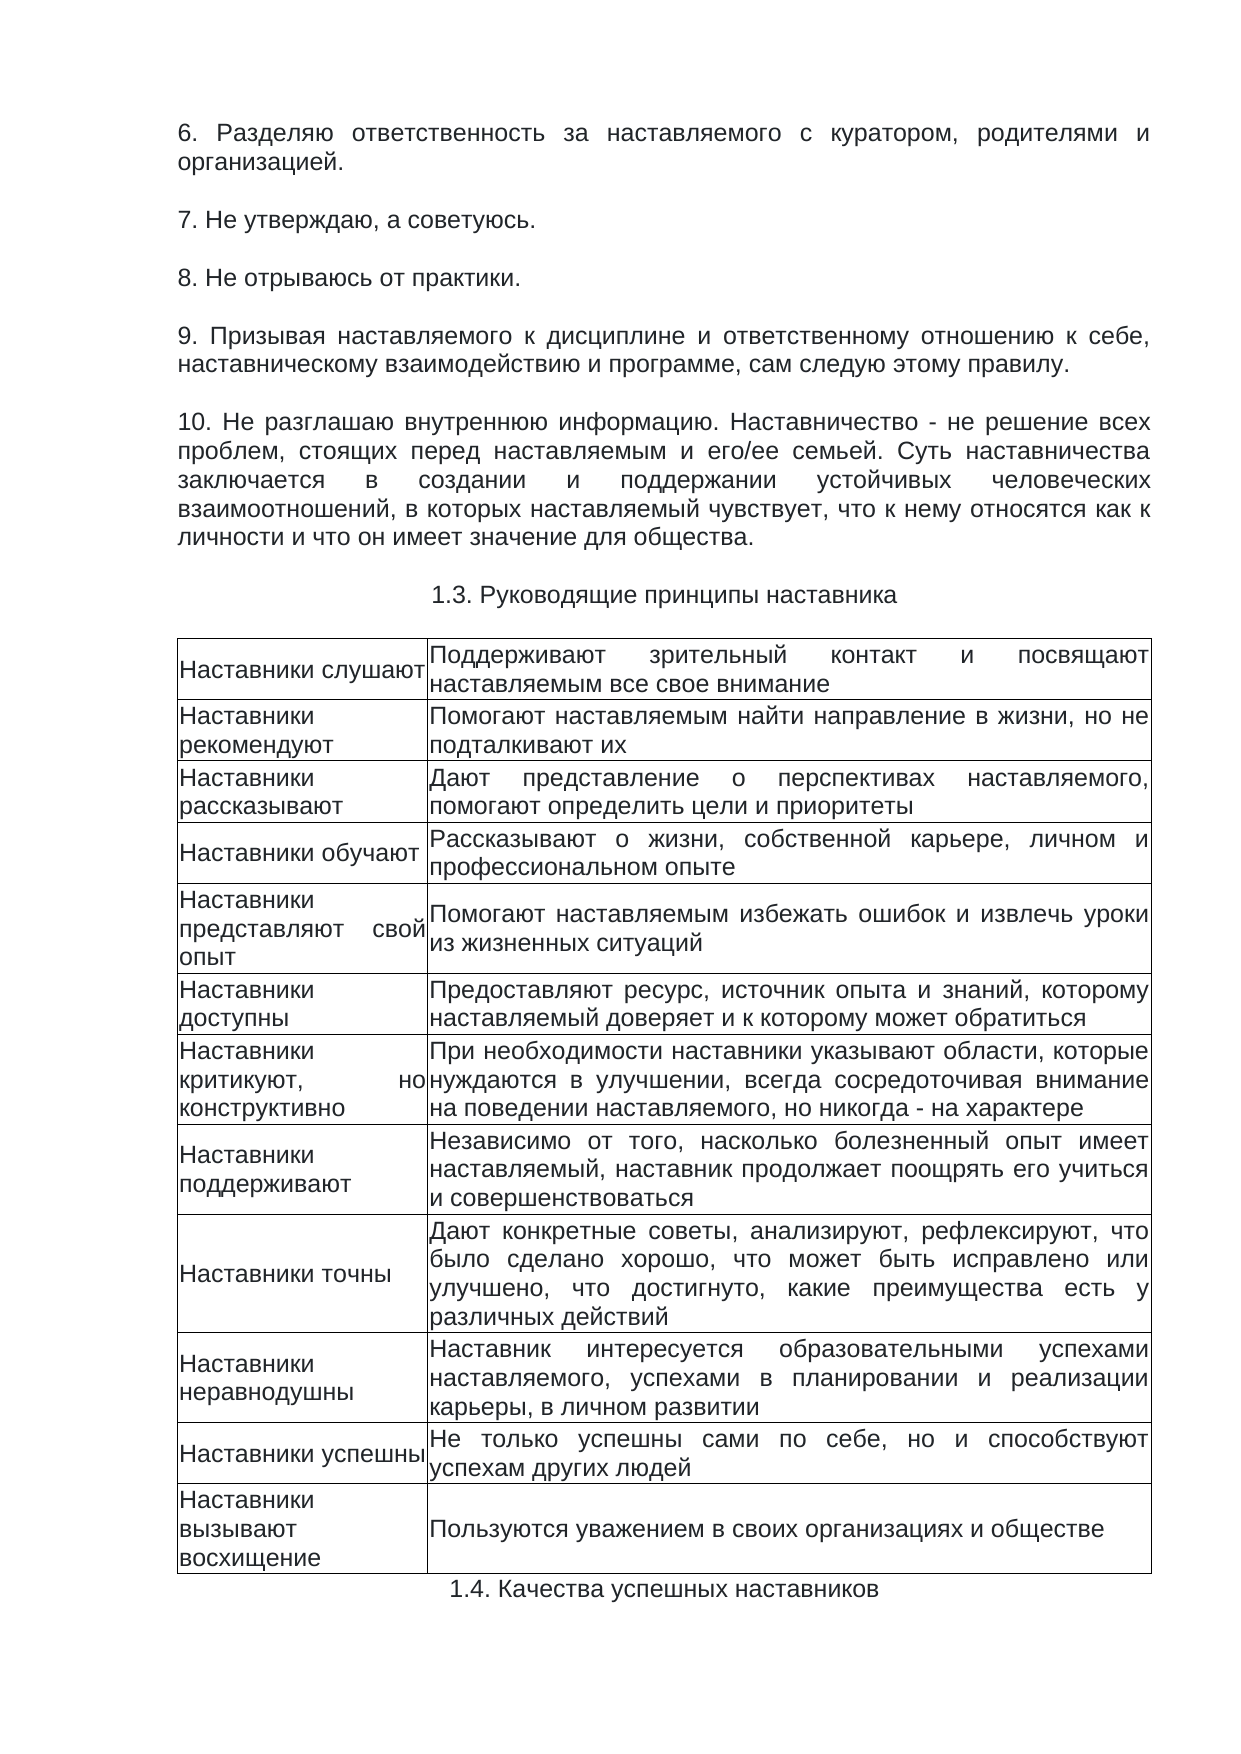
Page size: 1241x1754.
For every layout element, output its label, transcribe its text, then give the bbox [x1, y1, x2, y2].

table_cell Рассказывают о жизни, собственной карьере, личном и профессиональном опыте [428, 823, 1151, 883]
table_cell Наставники успешны [178, 1423, 427, 1483]
table_cell Наставники рекомендуют [178, 700, 427, 760]
table_cell Помогают наставляемым избежать ошибок и извлечь уроки из жизненных ситуаций [428, 884, 1151, 973]
table_cell Наставники доступны [178, 974, 427, 1034]
table_header Наставники слушают [178, 639, 427, 699]
table_cell Не только успешны сами по себе, но и способствуют успехам других людей [428, 1423, 1151, 1483]
text 7. Не утверждаю, а советуюсь. [177, 205, 1152, 233]
table_cell Пользуются уважением в своих организациях и обществе [428, 1484, 1151, 1573]
text 1.3. Руководящие принципы наставника [177, 580, 1152, 609]
text 9. Призывая наставляемого к дисциплине и ответственному отношению к себе, наставническому взаимодействию и программе, сам следую этому правилу. [177, 321, 1152, 378]
text 8. Не отрываюсь от практики. [177, 263, 1152, 291]
text 1.4. Качества успешных наставников [177, 1574, 1152, 1602]
table_cell Наставники рассказывают [178, 761, 427, 822]
text 10. Не разглашаю внутреннюю информацию. Наставничество - не решение всех проблем, стоящих перед наставляемым и его/ее семьей. Суть наставничества заключается в создании и поддержании устойчивых человеческих взаимоотношений, в которых наставляемый чувствует, что к нему относятся как к личности и что он имеет значение для общества. [177, 407, 1152, 551]
table_header Поддерживают зрительный контакт и посвящают наставляемым все свое внимание [428, 639, 1151, 699]
table_cell Наставники точны [178, 1215, 427, 1332]
table_cell Наставники неравнодушны [178, 1333, 427, 1422]
table_cell Наставник интересуется образовательными успехами наставляемого, успехами в планировании и реализации карьеры, в личном развитии [428, 1333, 1151, 1422]
table_cell Помогают наставляемым найти направление в жизни, но не подталкивают их [428, 700, 1151, 760]
table_cell Наставники обучают [178, 823, 427, 883]
table_cell При необходимости наставники указывают области, которые нуждаются в улучшении, всегда сосредоточивая внимание на поведении наставляемого, но никогда - на характере [428, 1035, 1151, 1124]
table_cell Независимо от того, насколько болезненный опыт имеет наставляемый, наставник продолжает поощрять его учиться и совершенствоваться [428, 1125, 1151, 1213]
text 6. Разделяю ответственность за наставляемого с куратором, родителями и организацией. [177, 118, 1152, 176]
table_cell Дают конкретные советы, анализируют, рефлексируют, что было сделано хорошо, что может быть исправлено или улучшено, что достигнуто, какие преимущества есть у различных действий [428, 1215, 1151, 1332]
table_cell Наставники критикуют, но конструктивно [178, 1035, 427, 1124]
table_cell Наставники вызывают восхищение [178, 1484, 427, 1573]
table_cell Дают представление о перспективах наставляемого, помогают определить цели и приоритеты [428, 761, 1151, 822]
table_cell Предоставляют ресурс, источник опыта и знаний, которому наставляемый доверяет и к которому может обратиться [428, 974, 1151, 1034]
table_cell Наставники представляют свой опыт [178, 884, 427, 973]
table_cell Наставники поддерживают [178, 1125, 427, 1213]
